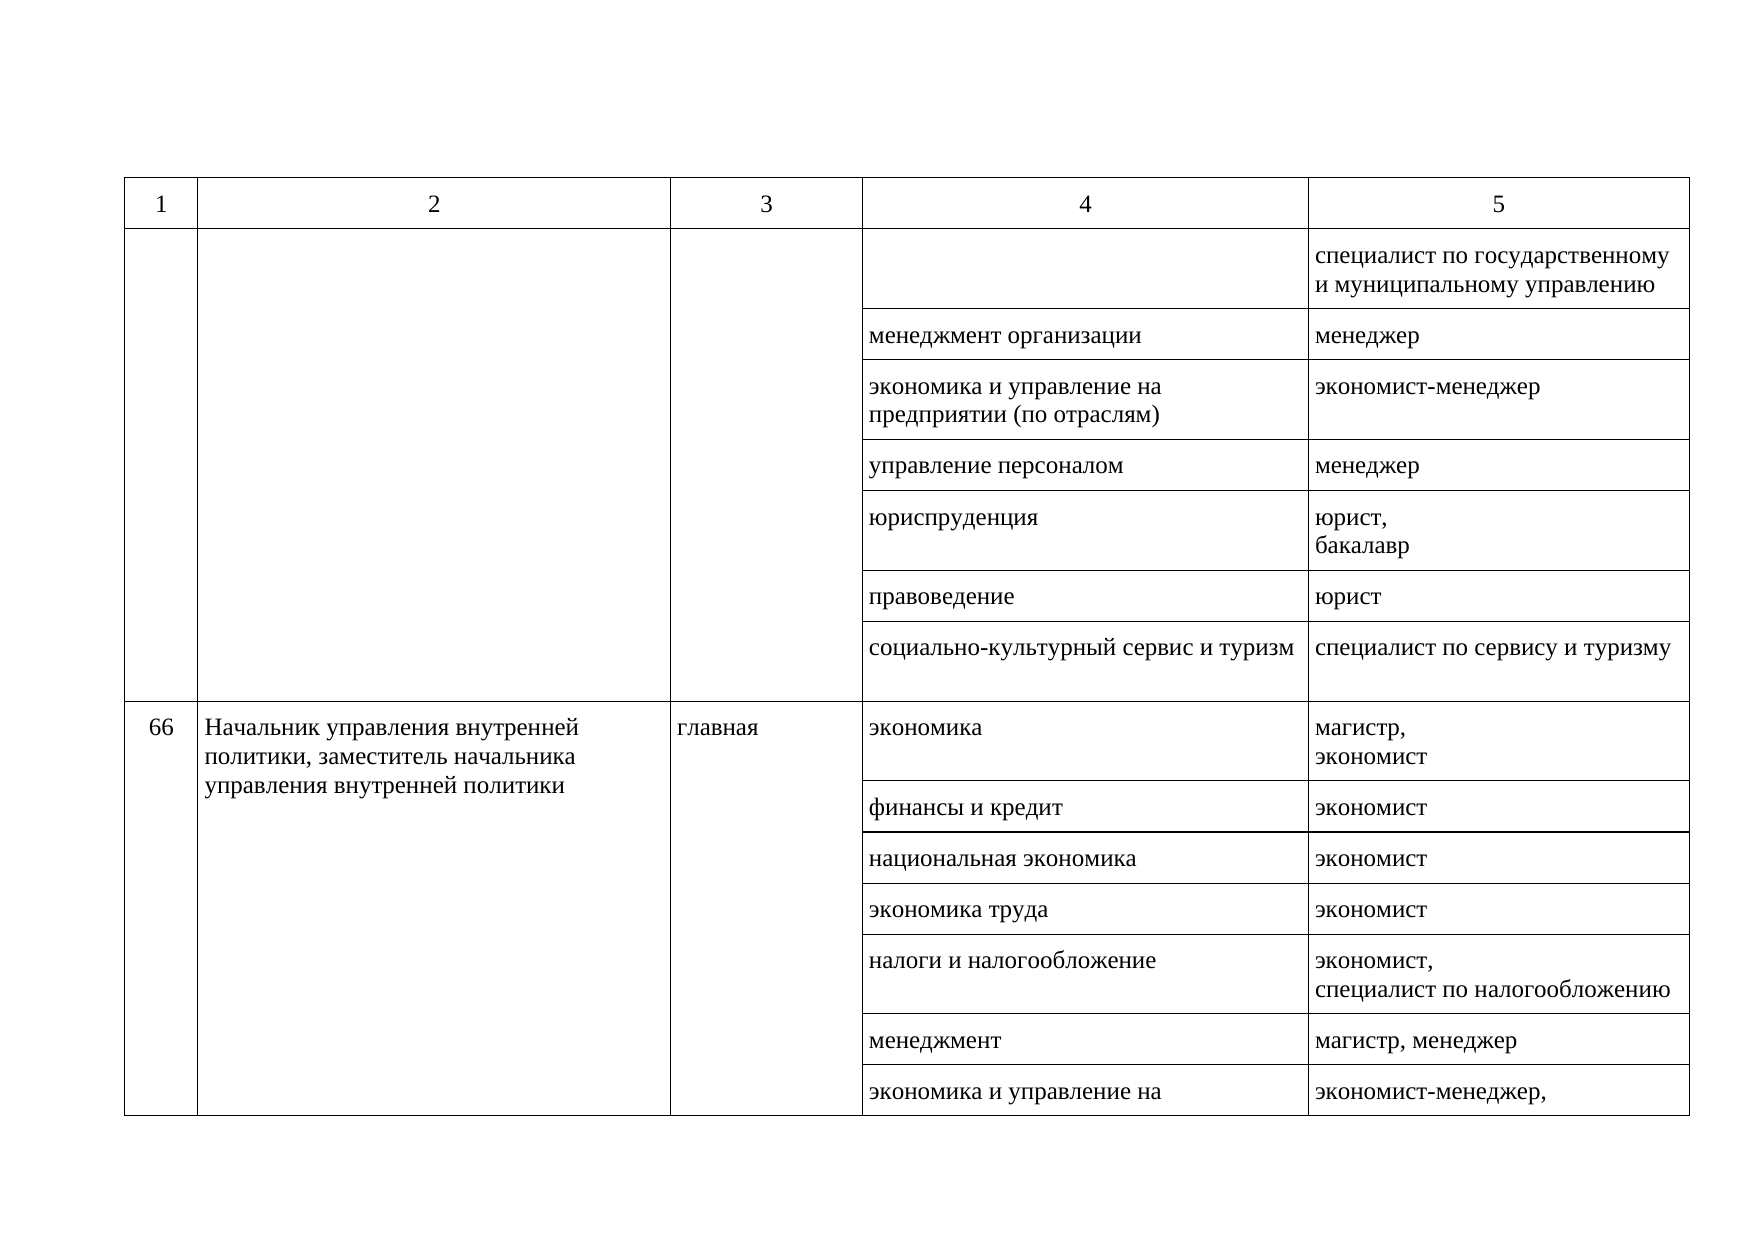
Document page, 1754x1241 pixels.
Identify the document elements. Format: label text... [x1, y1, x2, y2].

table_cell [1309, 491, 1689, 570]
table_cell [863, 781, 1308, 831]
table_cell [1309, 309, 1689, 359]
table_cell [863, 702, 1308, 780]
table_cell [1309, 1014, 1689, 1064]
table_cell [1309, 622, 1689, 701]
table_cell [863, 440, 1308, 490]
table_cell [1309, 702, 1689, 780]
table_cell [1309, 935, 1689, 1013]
table_header 4 [863, 178, 1308, 228]
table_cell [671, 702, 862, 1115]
table_header 3 [671, 178, 862, 228]
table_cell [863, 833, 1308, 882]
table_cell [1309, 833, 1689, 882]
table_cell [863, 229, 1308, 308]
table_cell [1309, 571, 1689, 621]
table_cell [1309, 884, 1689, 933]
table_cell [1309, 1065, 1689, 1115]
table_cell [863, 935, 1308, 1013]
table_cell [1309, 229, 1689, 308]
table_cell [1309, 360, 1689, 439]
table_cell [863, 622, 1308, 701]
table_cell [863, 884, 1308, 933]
table_header 2 [198, 178, 670, 228]
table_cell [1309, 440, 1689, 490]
table_header 5 [1309, 178, 1689, 228]
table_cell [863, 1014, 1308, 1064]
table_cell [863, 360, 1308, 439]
table_header 1 [125, 178, 197, 228]
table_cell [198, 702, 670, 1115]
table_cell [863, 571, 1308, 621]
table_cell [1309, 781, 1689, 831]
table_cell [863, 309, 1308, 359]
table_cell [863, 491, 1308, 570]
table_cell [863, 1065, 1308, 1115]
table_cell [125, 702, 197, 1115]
